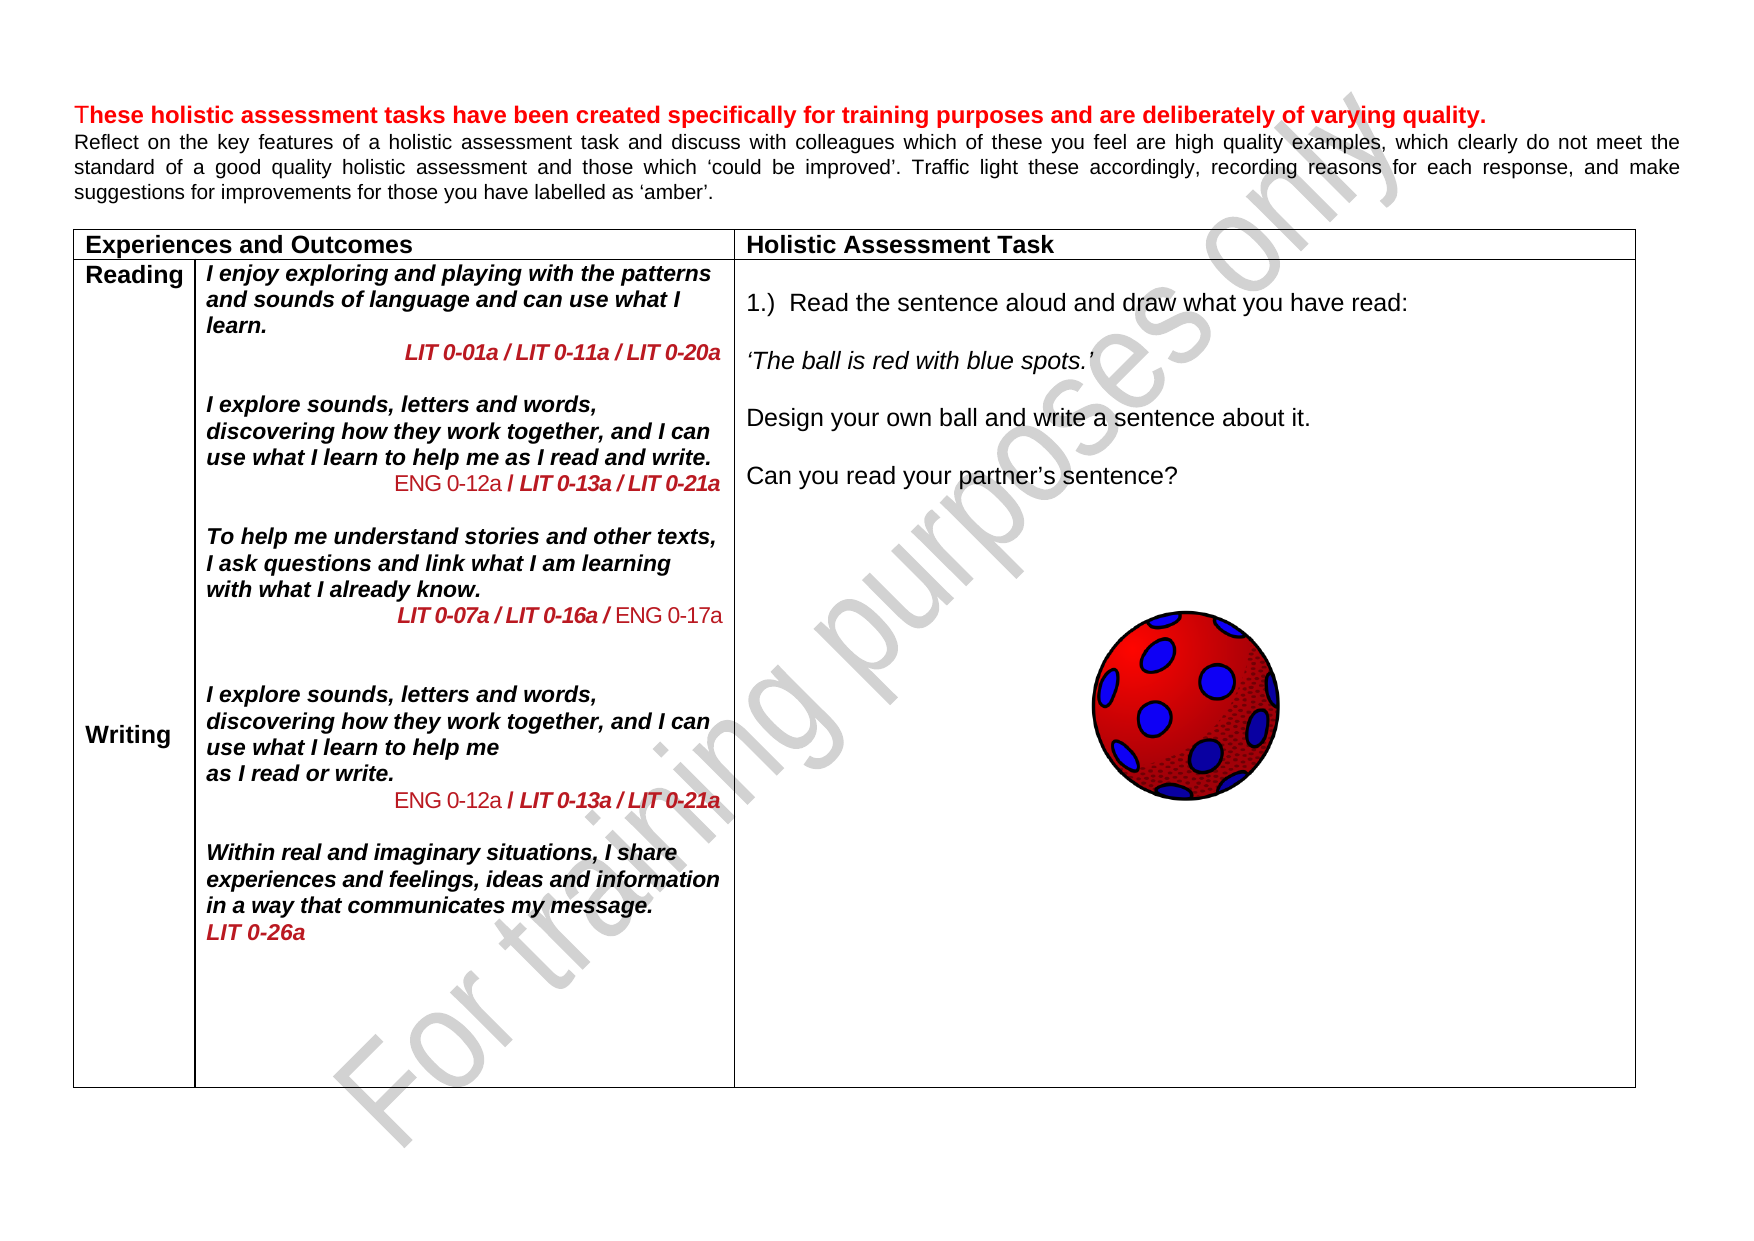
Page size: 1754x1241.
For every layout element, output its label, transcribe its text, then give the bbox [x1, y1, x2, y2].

table_cell Reading Writing [74, 260, 194, 1087]
text Reflect on the key features of a holistic assessment task and discuss with colleagues which of these you feel are high quality examples, which clearly do not meet the standard of a good quality holistic assessment and those which ‘could be improved’. Traffic light these accordingly, recording reasons for each response, and make suggestions for improvements for those you have labelled as ‘amber’. [74, 129, 1683, 204]
text These holistic assessment tasks have been created specifically for training purposes and are deliberately of varying quality. [74, 100, 1683, 129]
picture [1085, 604, 1285, 807]
table_cell 1.) Read the sentence aloud and draw what you have read: ‘The ball is red with blue spots.’ Design your own ball and write a sentence about it. Can you read your partner’s sentence? [735, 260, 1635, 1087]
table_cell I enjoy exploring and playing with the patterns and sounds of language and can use what I learn. LIT 0-01a / LIT 0-11a / LIT 0-20a I explore sounds, letters and words, discovering how they work together, and I can use what I learn to help me as I read and write. ENG 0-12a / LIT 0-13a / LIT 0-21a To help me understand stories and other texts, I ask questions and link what I am learning with what I already know. LIT 0-07a / LIT 0-16a / ENG 0-17a I explore sounds, letters and words, discovering how they work together, and I can use what I learn to help me as I read or write. ENG 0-12a / LIT 0-13a / LIT 0-21a Within real and imaginary situations, I share experiences and feelings, ideas and information in a way that communicates my message. LIT 0-26a [196, 260, 734, 1087]
table_header Holistic Assessment Task [735, 230, 1635, 258]
table_header Experiences and Outcomes [74, 230, 734, 258]
